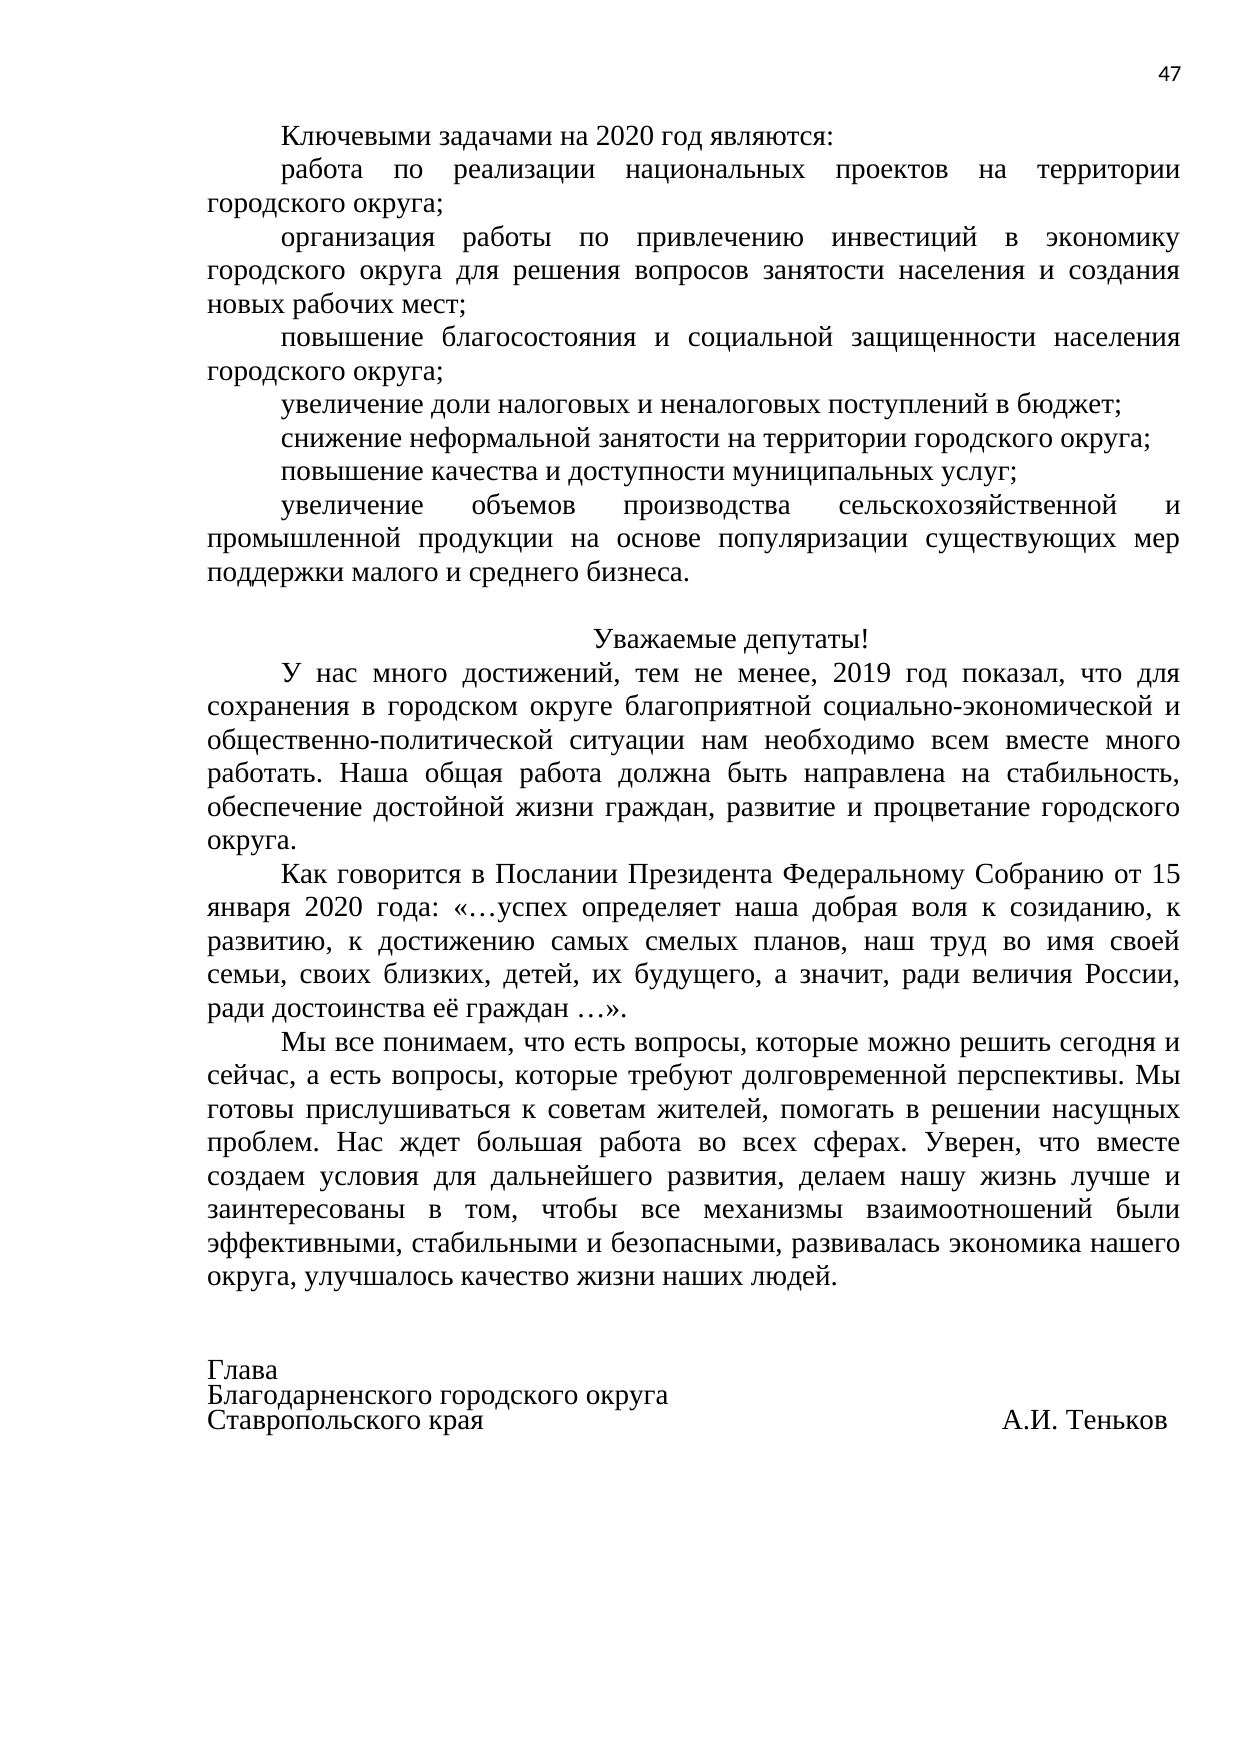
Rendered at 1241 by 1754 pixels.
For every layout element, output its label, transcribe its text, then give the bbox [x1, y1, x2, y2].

text снижение неформальной занятости на территории городского округа; [207, 420, 1181, 453]
text организация работы по привлечению инвестиций в экономику городского округа для решения вопросов занятости населения и создания новых рабочих мест; [207, 219, 1181, 319]
text работа по реализации национальных проектов на территории городского округа; [207, 152, 1181, 219]
text повышение качества и доступности муниципальных услуг; [207, 453, 1181, 487]
text Ключевыми задачами на 2020 год являются: [207, 118, 1181, 152]
text увеличение объемов производства сельскохозяйственной и промышленной продукции на основе популяризации существующих мер поддержки малого и среднего бизнеса. [207, 487, 1181, 588]
text Благодарненского городского округа [207, 1384, 1181, 1409]
text Мы все понимаем, что есть вопросы, которые можно решить сегодня и сейчас, а есть вопросы, которые требуют долговременной перспективы. Мы готовы прислушиваться к советам жителей, помогать в решении насущных проблем. Нас ждет большая работа во всех сферах. Уверен, что вместе создаем условия для дальнейшего развития, делаем нашу жизнь лучше и заинтересованы в том, чтобы все механизмы взаимоотношений были эффективными, стабильными и безопасными, развивалась экономика нашего округа, улучшалось качество жизни наших людей. [207, 1024, 1181, 1292]
text увеличение доли налоговых и неналоговых поступлений в бюджет; [207, 386, 1181, 420]
text Уважаемые депутаты! [207, 621, 1181, 655]
text Как говорится в Послании Президента Федеральному Собранию от 15 января 2020 года: «…успех определяет наша добрая воля к созиданию, к развитию, к достижению самых смелых планов, наш труд во имя своей семьи, своих близких, детей, их будущего, а значит, ради величия России, ради достоинства её граждан …». [207, 856, 1181, 1024]
text повышение благосостояния и социальной защищенности населения городского округа; [207, 319, 1181, 386]
text Ставропольского края А.И. Теньков [207, 1409, 1181, 1434]
text У нас много достижений, тем не менее, 2019 год показал, что для сохранения в городском округе благоприятной социально-экономической и общественно-политической ситуации нам необходимо всем вместе много работать. Наша общая работа должна быть направлена на стабильность, обеспечение достойной жизни граждан, развитие и процветание городского округа. [207, 655, 1181, 856]
text Глава [207, 1359, 1181, 1384]
